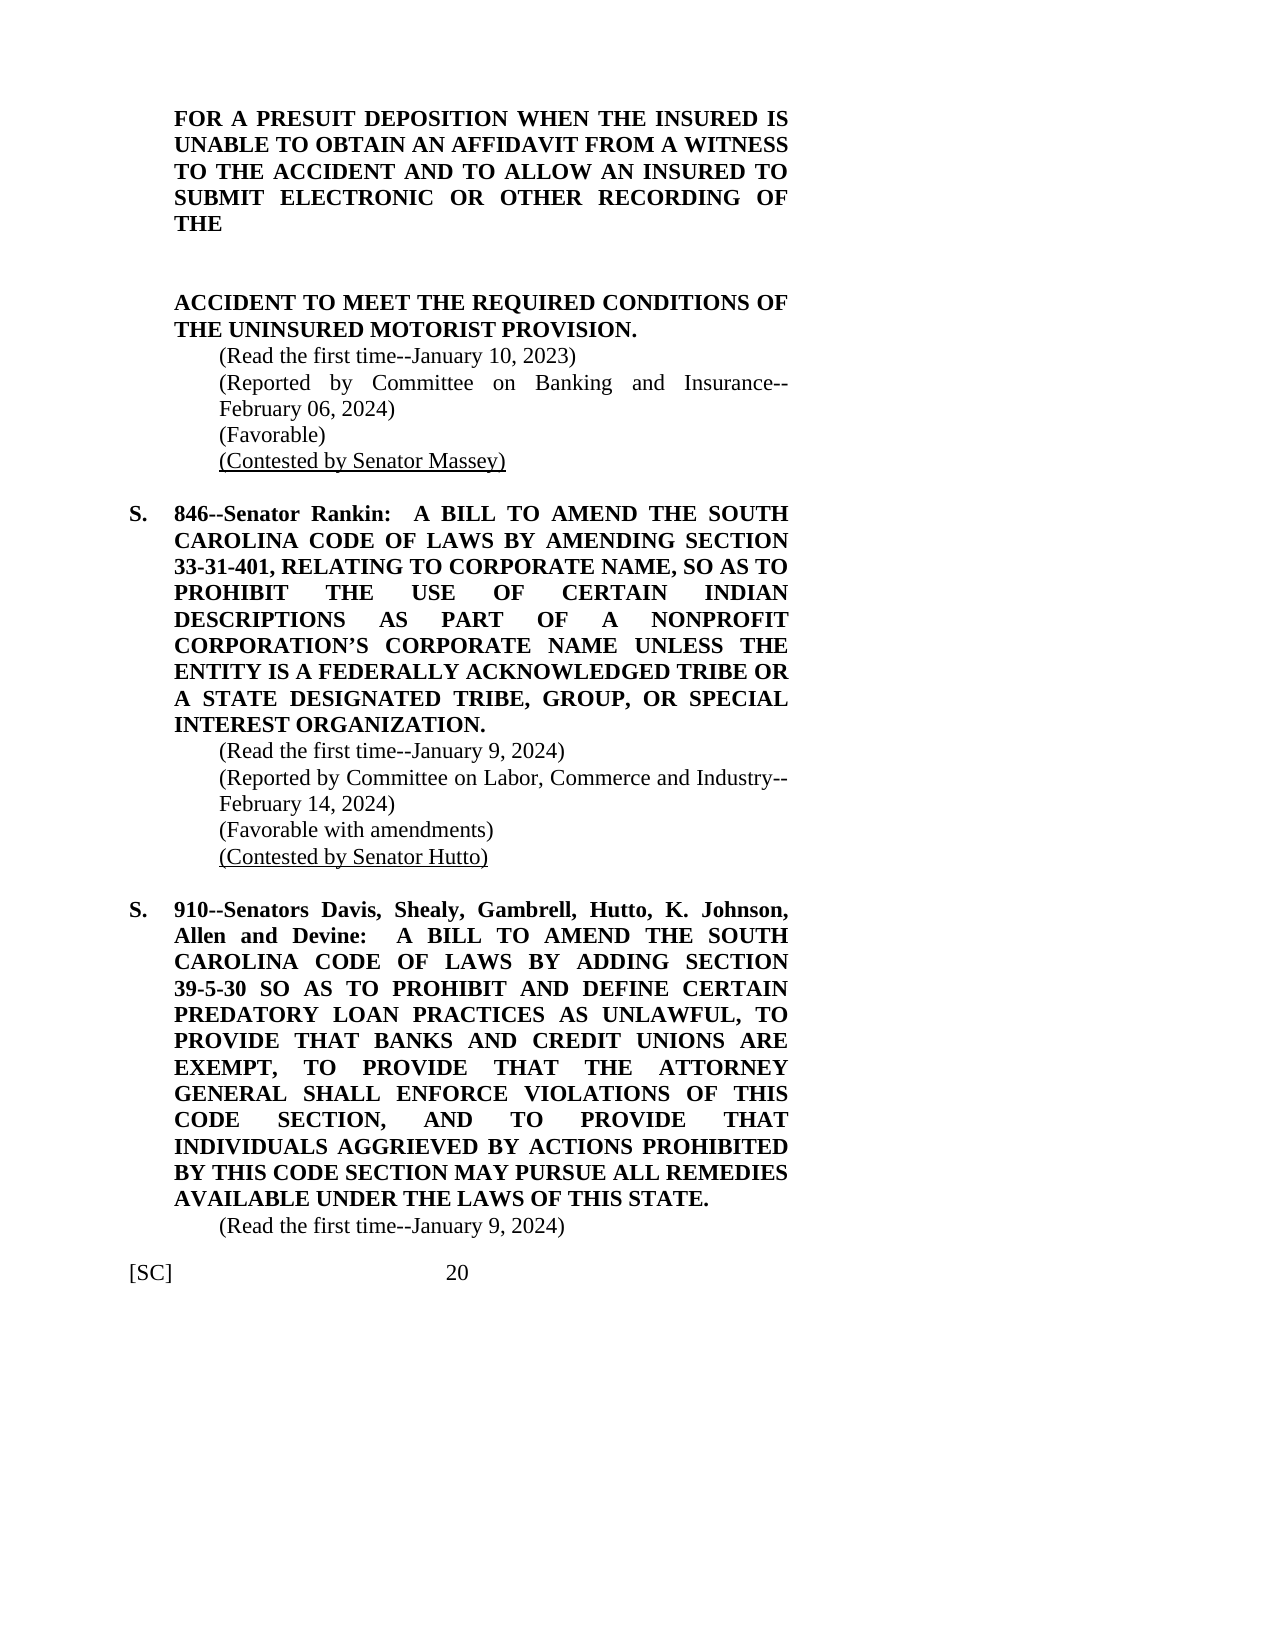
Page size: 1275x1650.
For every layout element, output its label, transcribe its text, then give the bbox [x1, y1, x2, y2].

text (Contested by Senator Hutto) [219, 843, 789, 869]
text (Favorable) [219, 421, 789, 448]
title S. 910--Senators Davis, Shealy, Gambrell, Hutto, K. Johnson, Allen and Devine: A BILL TO AMEND THE SOUTH CAROLINA CODE OF LAWS BY ADDING SECTION 39‑5‑30 SO AS TO PROHIBIT AND DEFINE CERTAIN PREDATORY LOAN PRACTICES AS UNLAWFUL, TO PROVIDE THAT BANKS AND CREDIT UNIONS ARE EXEMPT, TO PROVIDE THAT THE ATTORNEY GENERAL SHALL ENFORCE VIOLATIONS OF THIS CODE SECTION, AND TO PROVIDE THAT INDIVIDUALS AGGRIEVED BY ACTIONS PROHIBITED BY THIS CODE SECTION MAY PURSUE ALL REMEDIES AVAILABLE UNDER THE LAWS OF THIS STATE. [129, 896, 789, 1212]
text (Reported by Committee on Banking and Insurance--February 06, 2024) [219, 368, 789, 421]
text (Read the first time--January 10, 2023) [219, 342, 789, 368]
text (Read the first time--January 9, 2024) [219, 737, 789, 764]
title S. 846--Senator Rankin: A BILL TO AMEND THE SOUTH CAROLINA CODE OF LAWS BY AMENDING SECTION 33‑31‑401, RELATING TO CORPORATE NAME, SO AS TO PROHIBIT THE USE OF CERTAIN INDIAN DESCRIPTIONS AS PART OF A NONPROFIT CORPORATION’S CORPORATE NAME UNLESS THE ENTITY IS A FEDERALLY ACKNOWLEDGED TRIBE OR A STATE DESIGNATED TRIBE, GROUP, OR SPECIAL INTEREST ORGANIZATION. [129, 500, 789, 737]
text (Read the first time--January 9, 2024) [219, 1212, 789, 1238]
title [129, 105, 789, 342]
text (Contested by Senator Massey) [219, 448, 789, 474]
text (Favorable with amendments) [219, 817, 789, 843]
text (Reported by Committee on Labor, Commerce and Industry--February 14, 2024) [219, 764, 789, 817]
